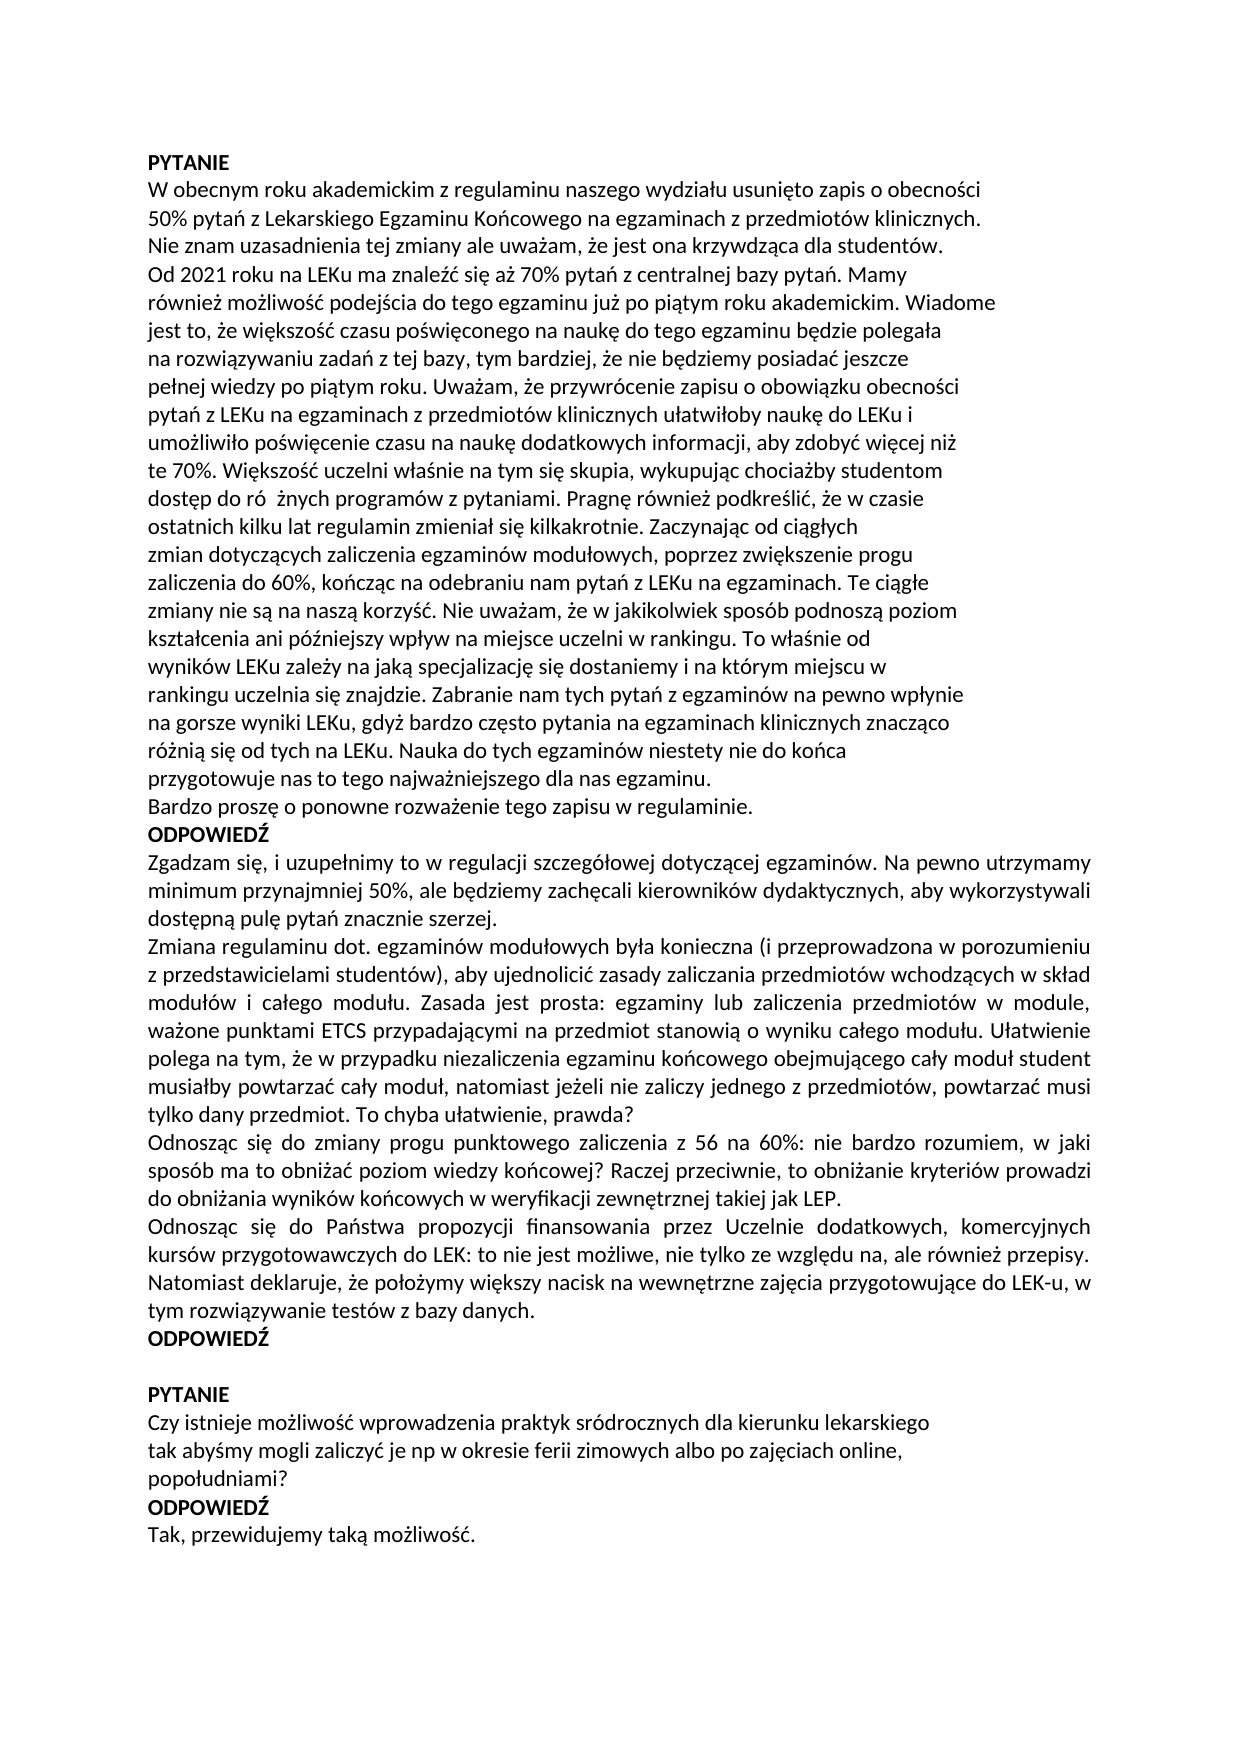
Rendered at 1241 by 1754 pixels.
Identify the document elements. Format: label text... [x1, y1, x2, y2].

text umożliwiło poświęcenie czasu na naukę dodatkowych informacji, aby zdobyć więcej niż [148, 428, 1093, 456]
text Odnosząc się do Państwa propozycji finansowania przez Uczelnie dodatkowych, komercyjnych kursów przygotowawczych do LEK: to nie jest możliwe, nie tylko ze względu na, ale również przepisy. Natomiast deklaruje, że położymy większy nacisk na wewnętrzne zajęcia przygotowujące do LEK-u, w tym rozwiązywanie testów z bazy danych. [148, 1212, 1093, 1324]
text PYTANIE [148, 148, 1093, 176]
text Nie znam uzasadnienia tej zmiany ale uważam, że jest ona krzywdząca dla studentów. [148, 232, 1093, 260]
text na gorsze wyniki LEKu, gdyż bardzo często pytania na egzaminach klinicznych znacząco [148, 708, 1093, 736]
text popołudniami? [148, 1464, 1093, 1493]
text również możliwość podejścia do tego egzaminu już po piątym roku akademickim. Wiadome [148, 288, 1093, 316]
text zmiany nie są na naszą korzyść. Nie uważam, że w jakikolwiek sposób podnoszą poziom [148, 596, 1093, 624]
text ostatnich kilku lat regulamin zmieniał się kilkakrotnie. Zaczynając od ciągłych [148, 512, 1093, 540]
text 50% pytań z Lekarskiego Egzaminu Końcowego na egzaminach z przedmiotów klinicznych. [148, 204, 1093, 232]
text Bardzo proszę o ponowne rozważenie tego zapisu w regulaminie. [148, 792, 1093, 820]
text PYTANIE [148, 1381, 1093, 1408]
text pytań z LEKu na egzaminach z przedmiotów klinicznych ułatwiłoby naukę do LEKu i [148, 400, 1093, 428]
text pełnej wiedzy po piątym roku. Uważam, że przywrócenie zapisu o obowiązku obecności [148, 372, 1093, 400]
text jest to, że większość czasu poświęconego na naukę do tego egzaminu będzie polegała [148, 316, 1093, 344]
text rankingu uczelnia się znajdzie. Zabranie nam tych pytań z egzaminów na pewno wpłynie [148, 680, 1093, 708]
text przygotowuje nas to tego najważniejszego dla nas egzaminu. [148, 764, 1093, 792]
text Tak, przewidujemy taką możliwość. [148, 1521, 1093, 1549]
text wyników LEKu zależy na jaką specjalizację się dostaniemy i na którym miejscu w [148, 652, 1093, 680]
text W obecnym roku akademickim z regulaminu naszego wydziału usunięto zapis o obecności [148, 176, 1093, 204]
text Czy istnieje możliwość wprowadzenia praktyk sródrocznych dla kierunku lekarskiego [148, 1408, 1093, 1437]
text na rozwiązywaniu zadań z tej bazy, tym bardziej, że nie będziemy posiadać jeszcze [148, 344, 1093, 372]
text różnią się od tych na LEKu. Nauka do tych egzaminów niestety nie do końca [148, 736, 1093, 764]
text ODPOWIEDŹ [148, 1493, 1093, 1521]
text Odnosząc się do zmiany progu punktowego zaliczenia z 56 na 60%: nie bardzo rozumiem, w jaki sposób ma to obniżać poziom wiedzy końcowej? Raczej przeciwnie, to obniżanie kryteriów prowadzi do obniżania wyników końcowych w weryfikacji zewnętrznej takiej jak LEP. [148, 1128, 1093, 1212]
text ODPOWIEDŹ [148, 1324, 1093, 1352]
text Zgadzam się, i uzupełnimy to w regulacji szczegółowej dotyczącej egzaminów. Na pewno utrzymamy minimum przynajmniej 50%, ale będziemy zachęcali kierowników dydaktycznych, aby wykorzystywali dostępną pulę pytań znacznie szerzej. [148, 848, 1093, 932]
text zmian dotyczących zaliczenia egzaminów modułowych, poprzez zwiększenie progu [148, 540, 1093, 568]
text te 70%. Większość uczelni właśnie na tym się skupia, wykupując chociażby studentom [148, 456, 1093, 484]
text Od 2021 roku na LEKu ma znaleźć się aż 70% pytań z centralnej bazy pytań. Mamy [148, 260, 1093, 288]
text ODPOWIEDŹ [148, 820, 1093, 848]
text zaliczenia do 60%, kończąc na odebraniu nam pytań z LEKu na egzaminach. Te ciągłe [148, 568, 1093, 596]
text kształcenia ani późniejszy wpływ na miejsce uczelni w rankingu. To właśnie od [148, 624, 1093, 652]
text dostęp do ró żnych programów z pytaniami. Pragnę również podkreślić, że w czasie [148, 484, 1093, 512]
text Zmiana regulaminu dot. egzaminów modułowych była konieczna (i przeprowadzona w porozumieniu z przedstawicielami studentów), aby ujednolicić zasady zaliczania przedmiotów wchodzących w skład modułów i całego modułu. Zasada jest prosta: egzaminy lub zaliczenia przedmiotów w module, ważone punktami ETCS przypadającymi na przedmiot stanowią o wyniku całego modułu. Ułatwienie polega na tym, że w przypadku niezaliczenia egzaminu końcowego obejmującego cały moduł student musiałby powtarzać cały moduł, natomiast jeżeli nie zaliczy jednego z przedmiotów, powtarzać musi tylko dany przedmiot. To chyba ułatwienie, prawda? [148, 932, 1093, 1128]
text tak abyśmy mogli zaliczyć je np w okresie ferii zimowych albo po zajęciach online, [148, 1437, 1093, 1464]
